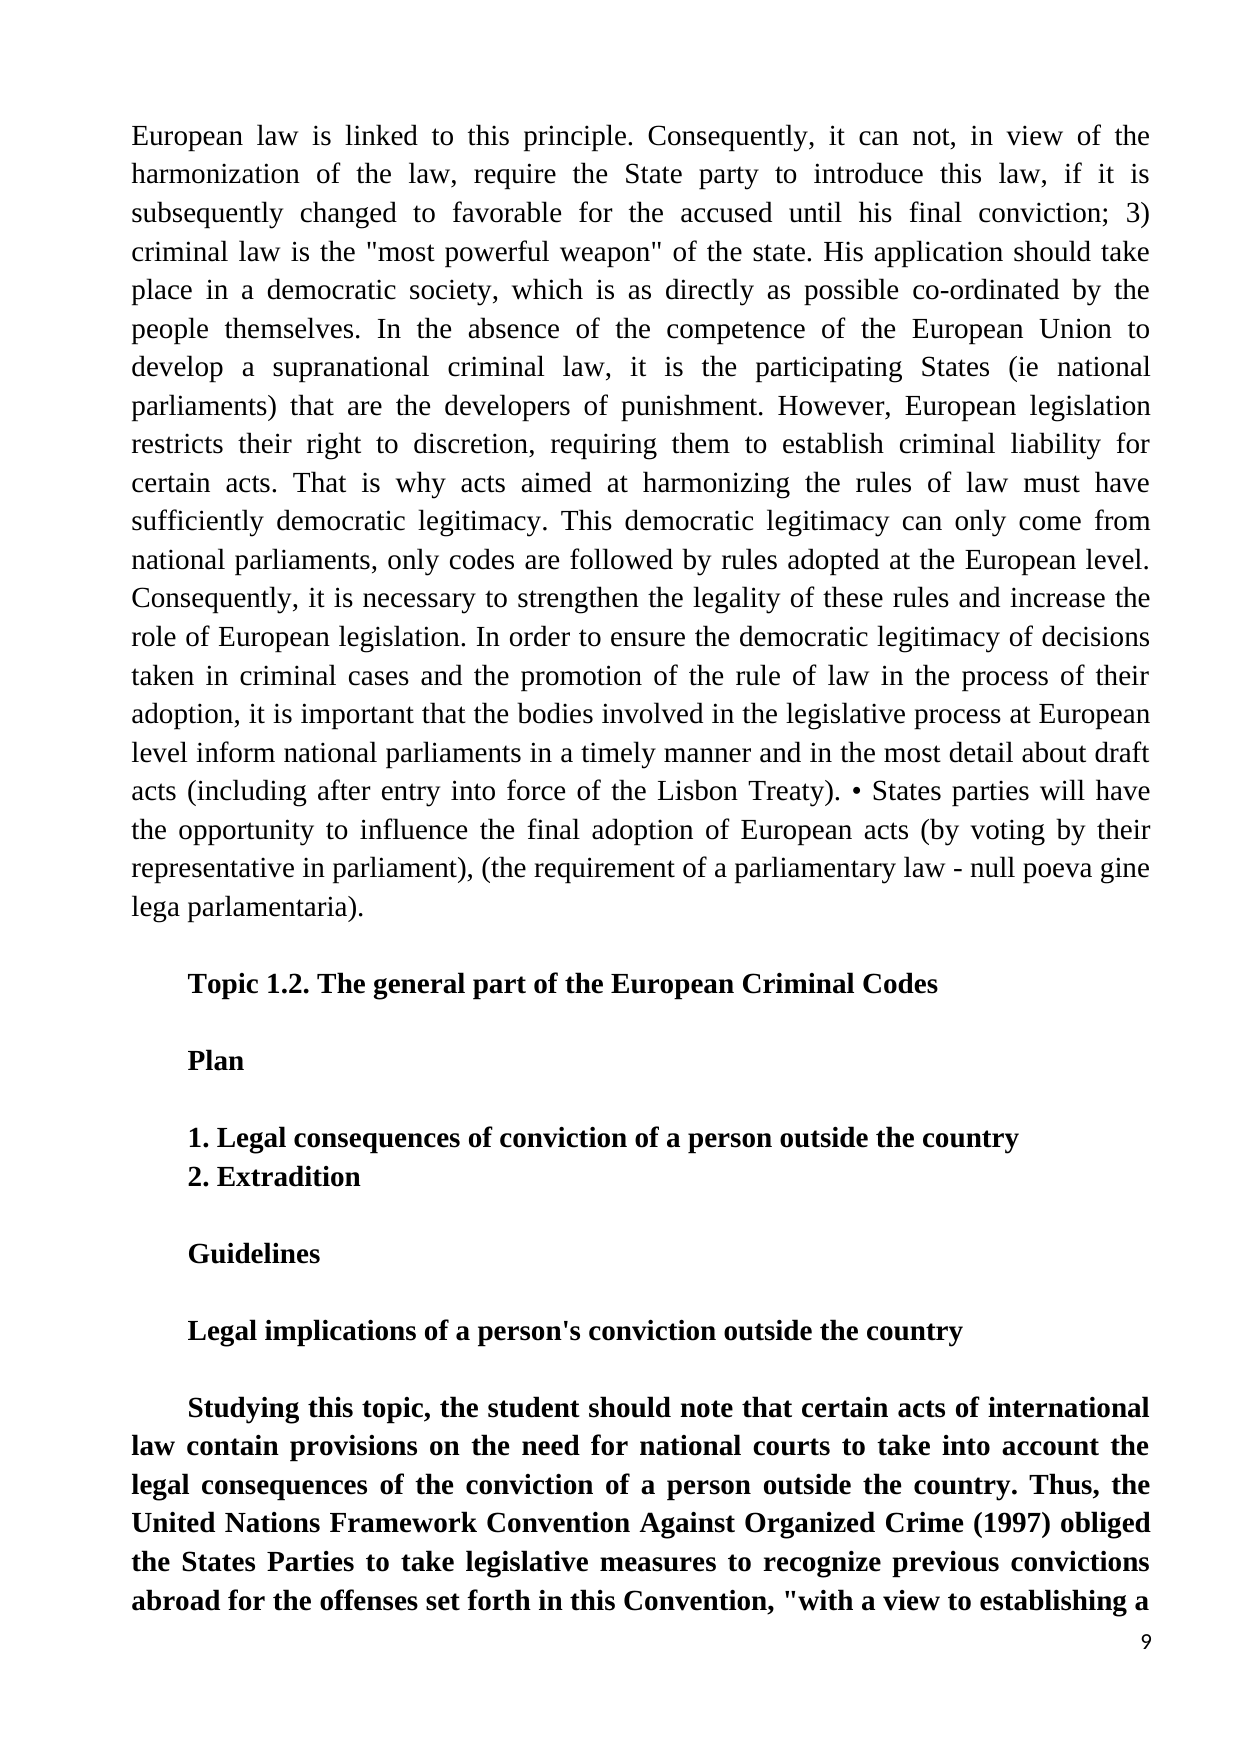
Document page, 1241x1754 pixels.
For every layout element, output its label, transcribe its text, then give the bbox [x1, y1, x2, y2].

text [131, 1390, 1152, 1616]
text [131, 118, 1152, 922]
text Plan [131, 1043, 1152, 1077]
text Legal implications of a person's conviction outside the country [131, 1313, 1152, 1346]
text 1. Legal consequences of conviction of a person outside the country [131, 1120, 1152, 1154]
text 2. Extradition [131, 1159, 1152, 1192]
text Topic 1.2. The general part of the European Criminal Codes [131, 966, 1152, 999]
text Guidelines [131, 1236, 1152, 1269]
